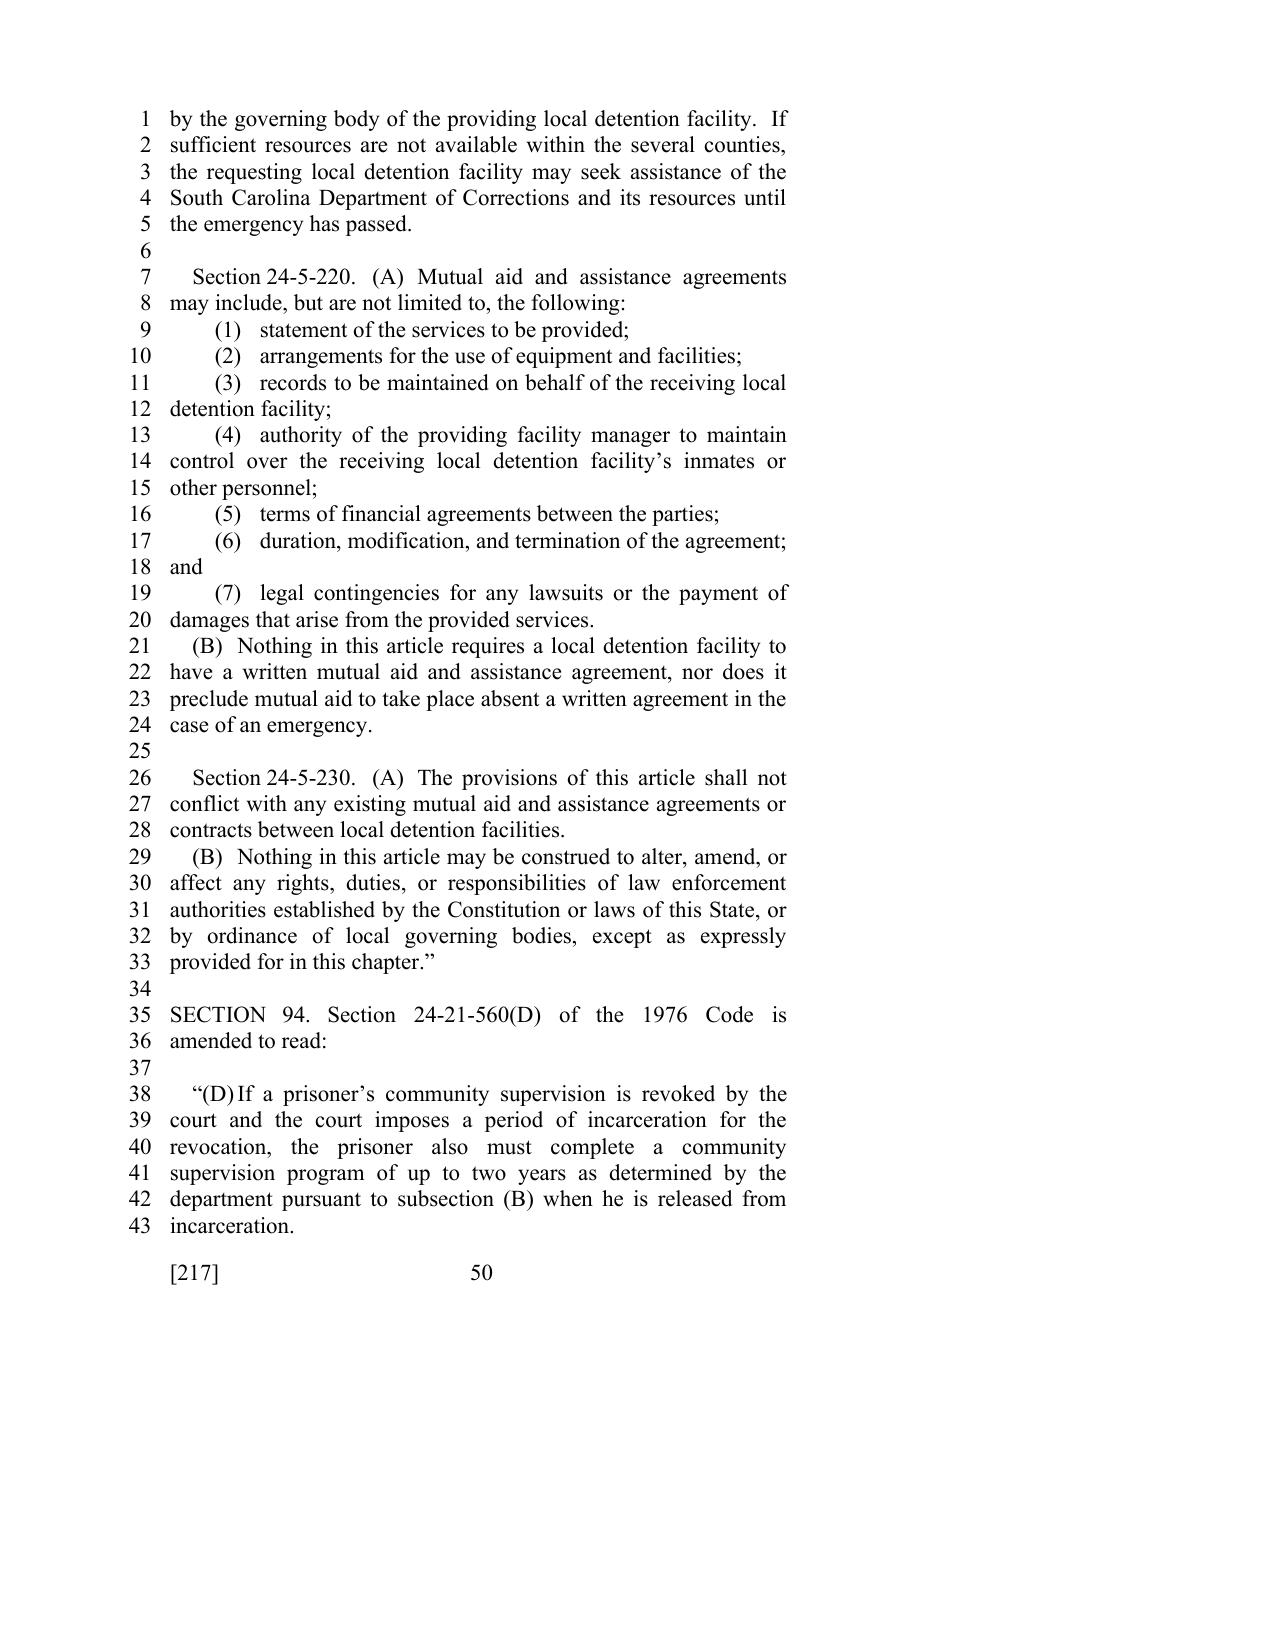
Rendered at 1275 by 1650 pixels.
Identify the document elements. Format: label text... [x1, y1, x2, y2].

text “(D) If a prisoner’s community supervision is revoked by the court and the court imposes a period of incarceration for the revocation, the prisoner also must complete a community supervision program of up to two years as determined by the department pursuant to subsection (B) when he is released from incarceration. [169, 1080, 787, 1238]
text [169, 105, 787, 237]
text (B) Nothing in this article may be construed to alter, amend, or affect any rights, duties, or responsibilities of law enforcement authorities established by the Constitution or laws of this State, or by ordinance of local governing bodies, except as expressly provided for in this chapter.” [169, 843, 787, 975]
text (7) legal contingencies for any lawsuits or the payment of damages that arise from the provided services. [169, 579, 787, 632]
text (2) arrangements for the use of equipment and facilities; [169, 342, 787, 368]
text (3) records to be maintained on behalf of the receiving local detention facility; [169, 368, 787, 421]
text (6) duration, modification, and termination of the agreement; and [169, 527, 787, 579]
text SECTION 94. Section 24-21-560(D) of the 1976 Code is amended to read: [169, 1001, 787, 1054]
text Section 24-5-220. (A) Mutual aid and assistance agreements may include, but are not limited to, the following: [169, 263, 787, 316]
text (B) Nothing in this article requires a local detention facility to have a written mutual aid and assistance agreement, nor does it preclude mutual aid to take place absent a written agreement in the case of an emergency. [169, 632, 787, 737]
text (5) terms of financial agreements between the parties; [169, 500, 787, 527]
text (1) statement of the services to be provided; [169, 316, 787, 342]
text (4) authority of the providing facility manager to maintain control over the receiving local detention facility’s inmates or other personnel; [169, 421, 787, 500]
text Section 24-5-230. (A) The provisions of this article shall not conflict with any existing mutual aid and assistance agreements or contracts between local detention facilities. [169, 764, 787, 843]
